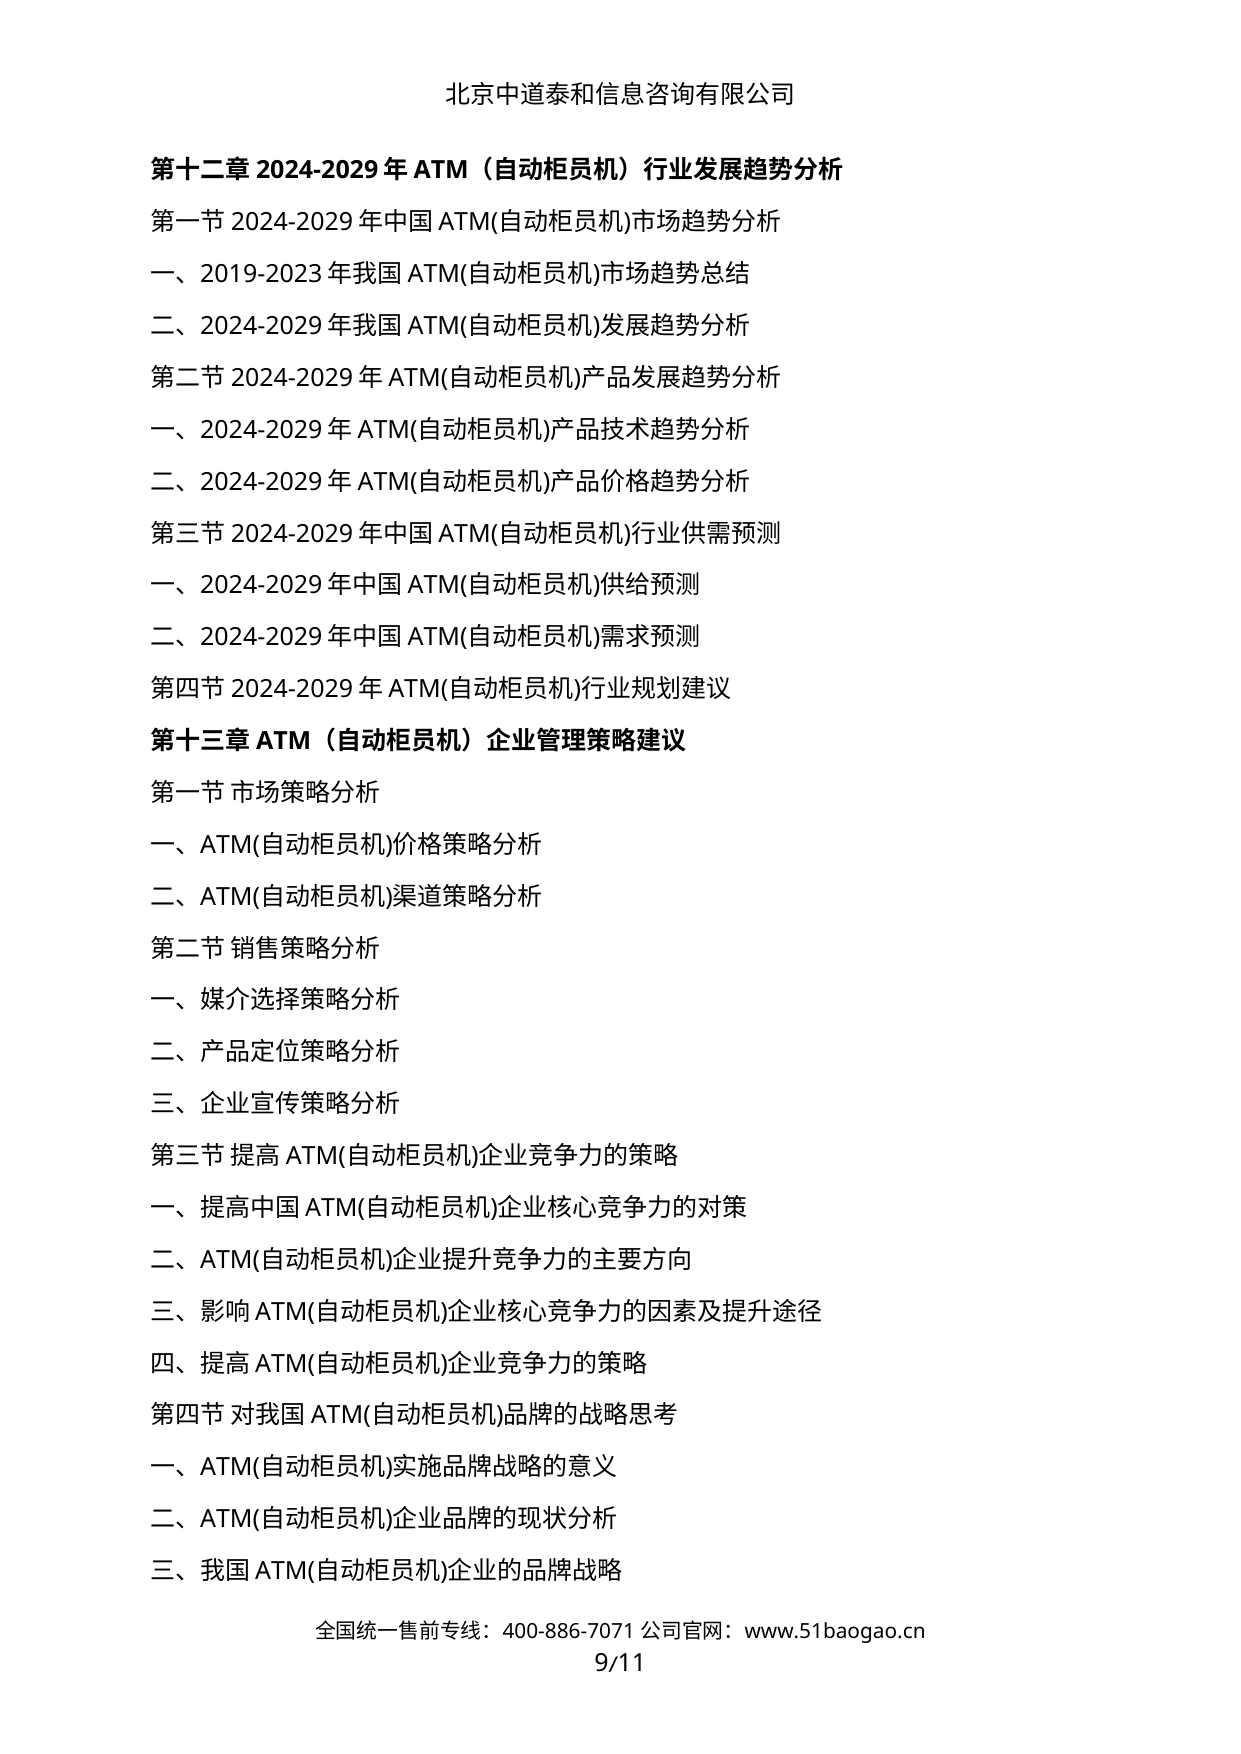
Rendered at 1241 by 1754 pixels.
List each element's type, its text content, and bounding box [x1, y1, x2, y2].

text 第四节 对我国ATM(自动柜员机)品牌的战略思考 [150, 1395, 1090, 1431]
text 二、产品定位策略分析 [150, 1032, 1090, 1068]
text 三、企业宣传策略分析 [150, 1084, 1090, 1120]
text 一、ATM(自动柜员机)价格策略分析 [150, 824, 1090, 861]
text 第三节 提高ATM(自动柜员机)企业竞争力的策略 [150, 1136, 1090, 1172]
text 三、影响ATM(自动柜员机)企业核心竞争力的因素及提升途径 [150, 1291, 1090, 1327]
text 一、提高中国ATM(自动柜员机)企业核心竞争力的对策 [150, 1187, 1090, 1224]
text 一、2024-2029年ATM(自动柜员机)产品技术趋势分析 [150, 409, 1090, 446]
text 一、媒介选择策略分析 [150, 980, 1090, 1016]
text 第十二章 2024-2029年ATM（自动柜员机）行业发展趋势分析 [150, 150, 1090, 186]
text 第一节 2024-2029年中国ATM(自动柜员机)市场趋势分析 [150, 202, 1090, 238]
text 一、2019-2023年我国ATM(自动柜员机)市场趋势总结 [150, 254, 1090, 290]
text 第二节 销售策略分析 [150, 928, 1090, 964]
text 第一节 市场策略分析 [150, 772, 1090, 809]
text 二、ATM(自动柜员机)企业提升竞争力的主要方向 [150, 1239, 1090, 1276]
text 一、ATM(自动柜员机)实施品牌战略的意义 [150, 1447, 1090, 1483]
text 二、2024-2029年我国ATM(自动柜员机)发展趋势分析 [150, 306, 1090, 342]
text 一、2024-2029年中国ATM(自动柜员机)供给预测 [150, 565, 1090, 601]
text 二、2024-2029年中国ATM(自动柜员机)需求预测 [150, 617, 1090, 653]
text 二、2024-2029年ATM(自动柜员机)产品价格趋势分析 [150, 461, 1090, 497]
text 四、提高ATM(自动柜员机)企业竞争力的策略 [150, 1343, 1090, 1379]
text 二、ATM(自动柜员机)渠道策略分析 [150, 876, 1090, 912]
text 三、我国ATM(自动柜员机)企业的品牌战略 [150, 1551, 1090, 1587]
text 第二节 2024-2029年ATM(自动柜员机)产品发展趋势分析 [150, 357, 1090, 394]
text 第四节 2024-2029年ATM(自动柜员机)行业规划建议 [150, 669, 1090, 705]
text 第十三章 ATM（自动柜员机）企业管理策略建议 [150, 721, 1090, 757]
text 二、ATM(自动柜员机)企业品牌的现状分析 [150, 1499, 1090, 1535]
text 第三节 2024-2029年中国ATM(自动柜员机)行业供需预测 [150, 513, 1090, 549]
